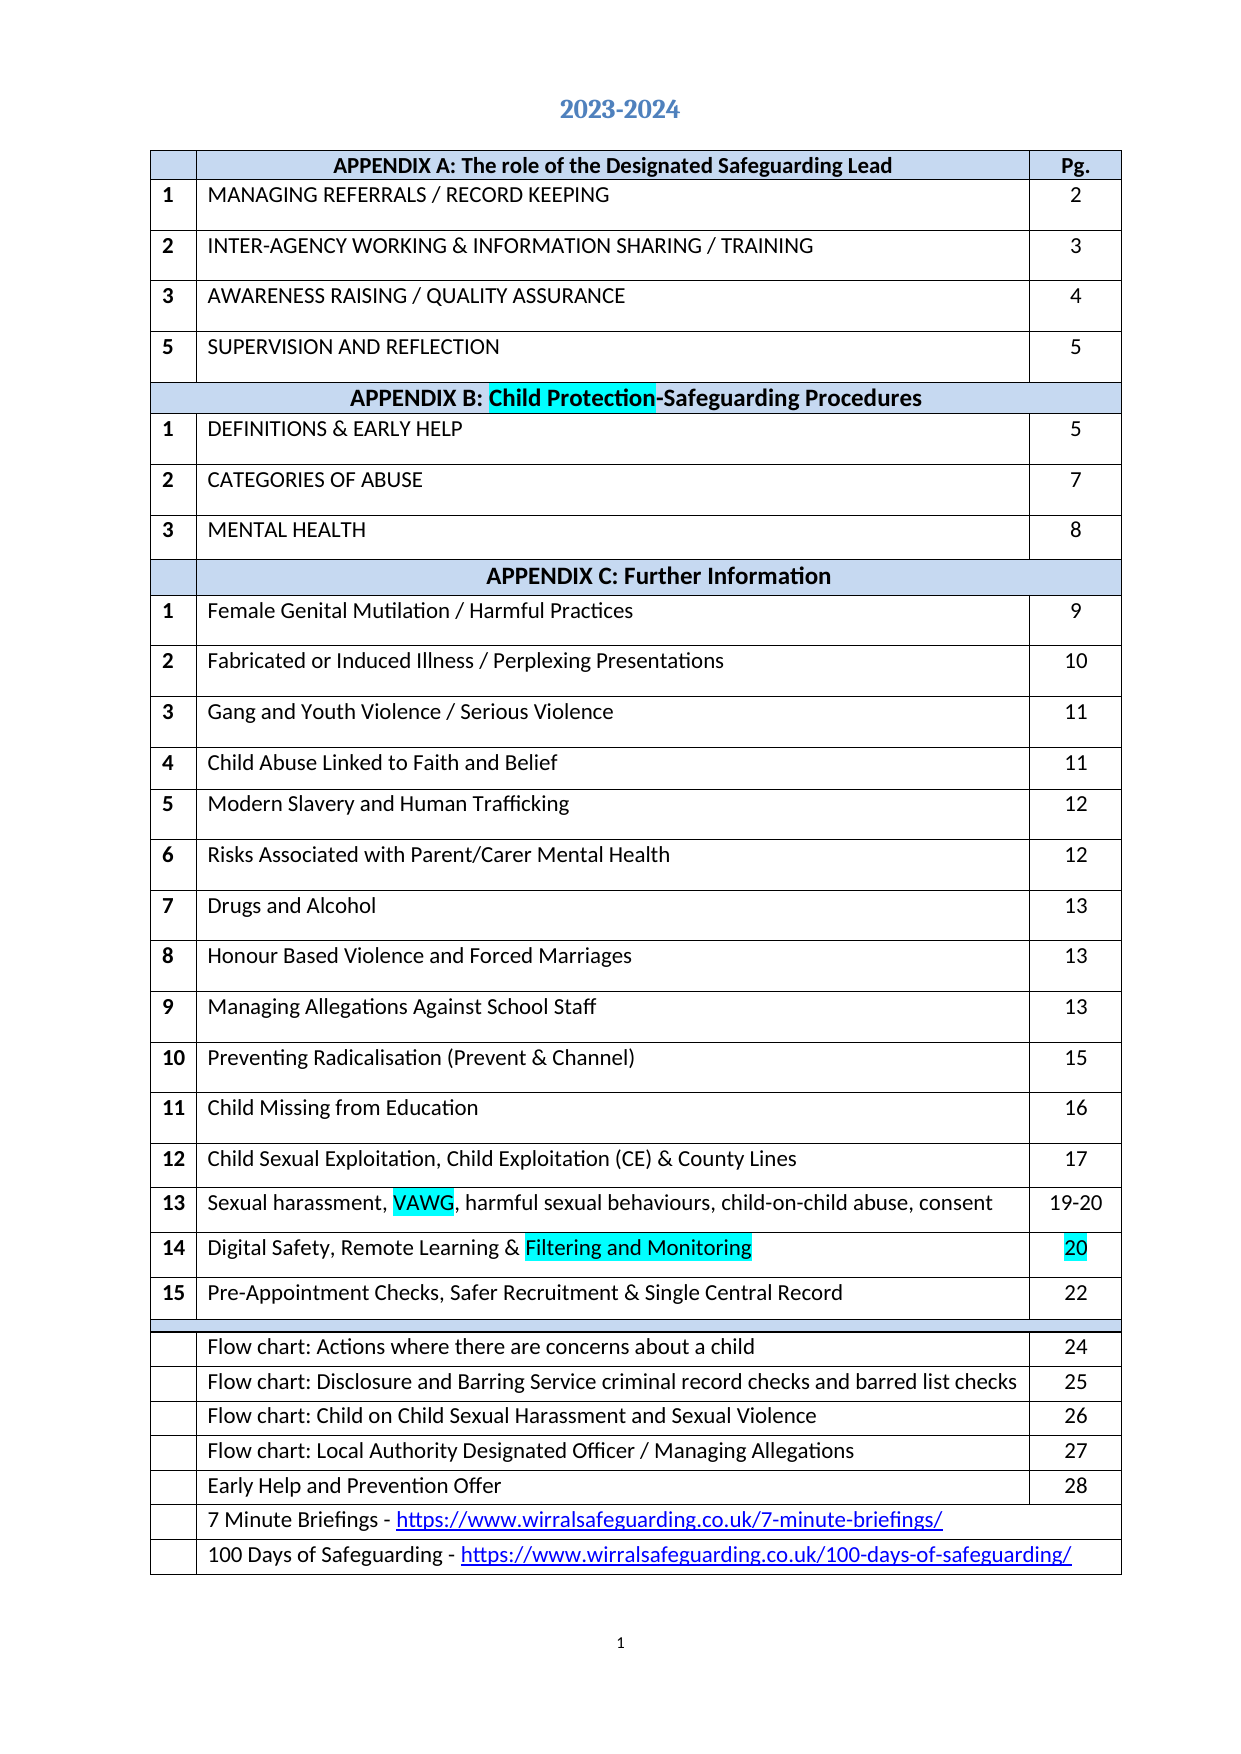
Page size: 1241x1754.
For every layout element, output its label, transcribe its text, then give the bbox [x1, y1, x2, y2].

table_cell Flow chart: Disclosure and Barring Service criminal record checks and barred list checks [197, 1367, 1029, 1401]
table_cell Child Missing from Education [197, 1093, 1029, 1143]
table_cell 5 [151, 332, 196, 382]
table_cell 24 [1030, 1333, 1121, 1366]
table_cell [151, 1436, 196, 1470]
table_cell 11 [151, 1093, 196, 1143]
table_cell 2 [151, 646, 196, 696]
table_cell 100 Days of Safeguarding - https://www.wirralsafeguarding.co.uk/100-days-of-safeguarding/ [197, 1540, 1121, 1573]
table_cell Female Genital Mutilation / Harmful Practices [197, 596, 1029, 645]
table_cell Gang and Youth Violence / Serious Violence [197, 697, 1029, 747]
table_cell Pre-Appointment Checks, Safer Recruitment & Single Central Record [197, 1278, 1029, 1319]
table_cell Preventing Radicalisation (Prevent & Channel) [197, 1043, 1029, 1092]
table_cell Modern Slavery and Human Trafficking [197, 790, 1029, 839]
table_cell Flow chart: Child on Child Sexual Harassment and Sexual Violence [197, 1402, 1029, 1435]
table_cell [151, 560, 196, 595]
table_cell 1 [151, 414, 196, 464]
table_cell 19-20 [1030, 1188, 1121, 1232]
table_cell 7 [151, 891, 196, 940]
table_cell 8 [151, 941, 196, 991]
table_cell 13 [1030, 992, 1121, 1042]
table_cell 10 [1030, 646, 1121, 696]
table_cell 14 [151, 1233, 196, 1277]
table_cell 5 [1030, 414, 1121, 464]
table_cell 26 [1030, 1402, 1121, 1435]
table_cell 8 [1030, 516, 1121, 559]
table_cell 2 [151, 231, 196, 280]
table_cell 13 [151, 1188, 196, 1232]
table_cell 13 [1030, 941, 1121, 991]
table_cell 9 [151, 992, 196, 1042]
table_cell Sexual harassment, VAWG, harmful sexual behaviours, child-on-child abuse, consent [197, 1188, 1029, 1232]
table_cell CATEGORIES OF ABUSE [197, 465, 1029, 514]
table_cell 2 [1030, 180, 1121, 230]
table_cell 15 [151, 1278, 196, 1319]
table_cell 16 [1030, 1093, 1121, 1143]
table_cell Honour Based Violence and Forced Marriages [197, 941, 1029, 991]
table_cell 5 [151, 790, 196, 839]
table_cell [151, 1540, 196, 1573]
table_cell [151, 1402, 196, 1435]
table_cell 3 [1030, 231, 1121, 280]
table_cell 7 [1030, 465, 1121, 514]
table_header APPENDIX A: The role of the Designated Safeguarding Lead [197, 151, 1029, 179]
table_cell 17 [1030, 1144, 1121, 1187]
table_cell 10 [151, 1043, 196, 1092]
table_cell MANAGING REFERRALS / RECORD KEEPING [197, 180, 1029, 230]
table_header [151, 151, 196, 179]
table_cell Risks Associated with Parent/Carer Mental Health [197, 840, 1029, 890]
table_cell 4 [151, 748, 196, 788]
table_cell [151, 1320, 1121, 1331]
table_cell 5 [1030, 332, 1121, 382]
table_cell INTER-AGENCY WORKING & INFORMATION SHARING / TRAINING [197, 231, 1029, 280]
table_cell 7 Minute Briefings - https://www.wirralsafeguarding.co.uk/7-minute-briefings/ [197, 1505, 1121, 1539]
table_cell 1 [151, 180, 196, 230]
table_cell [151, 1471, 196, 1504]
table_cell 1 [151, 596, 196, 645]
table_cell 28 [1030, 1471, 1121, 1504]
table_cell APPENDIX C: Further Information [197, 560, 1121, 595]
table_cell 3 [151, 697, 196, 747]
table_header Pg. [1030, 151, 1121, 179]
table_cell 2 [151, 465, 196, 514]
table_cell [151, 1367, 196, 1401]
table_cell APPENDIX B: Child Protection-Safeguarding Procedures [656, 383, 1121, 413]
table_cell 13 [1030, 891, 1121, 940]
table_cell DEFINITIONS & EARLY HELP [197, 414, 1029, 464]
table_cell 12 [1030, 790, 1121, 839]
table_cell 11 [1030, 697, 1121, 747]
table_cell 3 [151, 281, 196, 331]
table_cell Digital Safety, Remote Learning & Filtering and Monitoring [197, 1233, 1029, 1277]
table_cell SUPERVISION AND REFLECTION [197, 332, 1029, 382]
table_cell 12 [1030, 840, 1121, 890]
table_cell [151, 1505, 196, 1539]
table_cell 15 [1030, 1043, 1121, 1092]
table_cell Managing Allegations Against School Staff [197, 992, 1029, 1042]
table_cell Flow chart: Local Authority Designated Officer / Managing Allegations [197, 1436, 1029, 1470]
table_cell 9 [1030, 596, 1121, 645]
table_cell Child Sexual Exploitation, Child Exploitation (CE) & County Lines [197, 1144, 1029, 1187]
table_cell 27 [1030, 1436, 1121, 1470]
table_cell [151, 1333, 196, 1366]
table_cell 4 [1030, 281, 1121, 331]
table_cell MENTAL HEALTH [197, 516, 1029, 559]
table_cell 12 [151, 1144, 196, 1187]
table_cell 11 [1030, 748, 1121, 788]
table_cell 3 [151, 516, 196, 559]
table_cell Drugs and Alcohol [197, 891, 1029, 940]
table_cell Fabricated or Induced Illness / Perplexing Presentations [197, 646, 1029, 696]
table_cell Child Abuse Linked to Faith and Belief [197, 748, 1029, 788]
table_cell Flow chart: Actions where there are concerns about a child [197, 1333, 1029, 1366]
table_cell AWARENESS RAISING / QUALITY ASSURANCE [197, 281, 1029, 331]
table_cell 22 [1030, 1278, 1121, 1319]
table_cell APPENDIX B: Child Protection-Safeguarding Procedures [151, 383, 489, 413]
table_cell 6 [151, 840, 196, 890]
table_cell Early Help and Prevention Offer [197, 1471, 1029, 1504]
table_cell 25 [1030, 1367, 1121, 1401]
table_cell 20 [1030, 1233, 1121, 1277]
